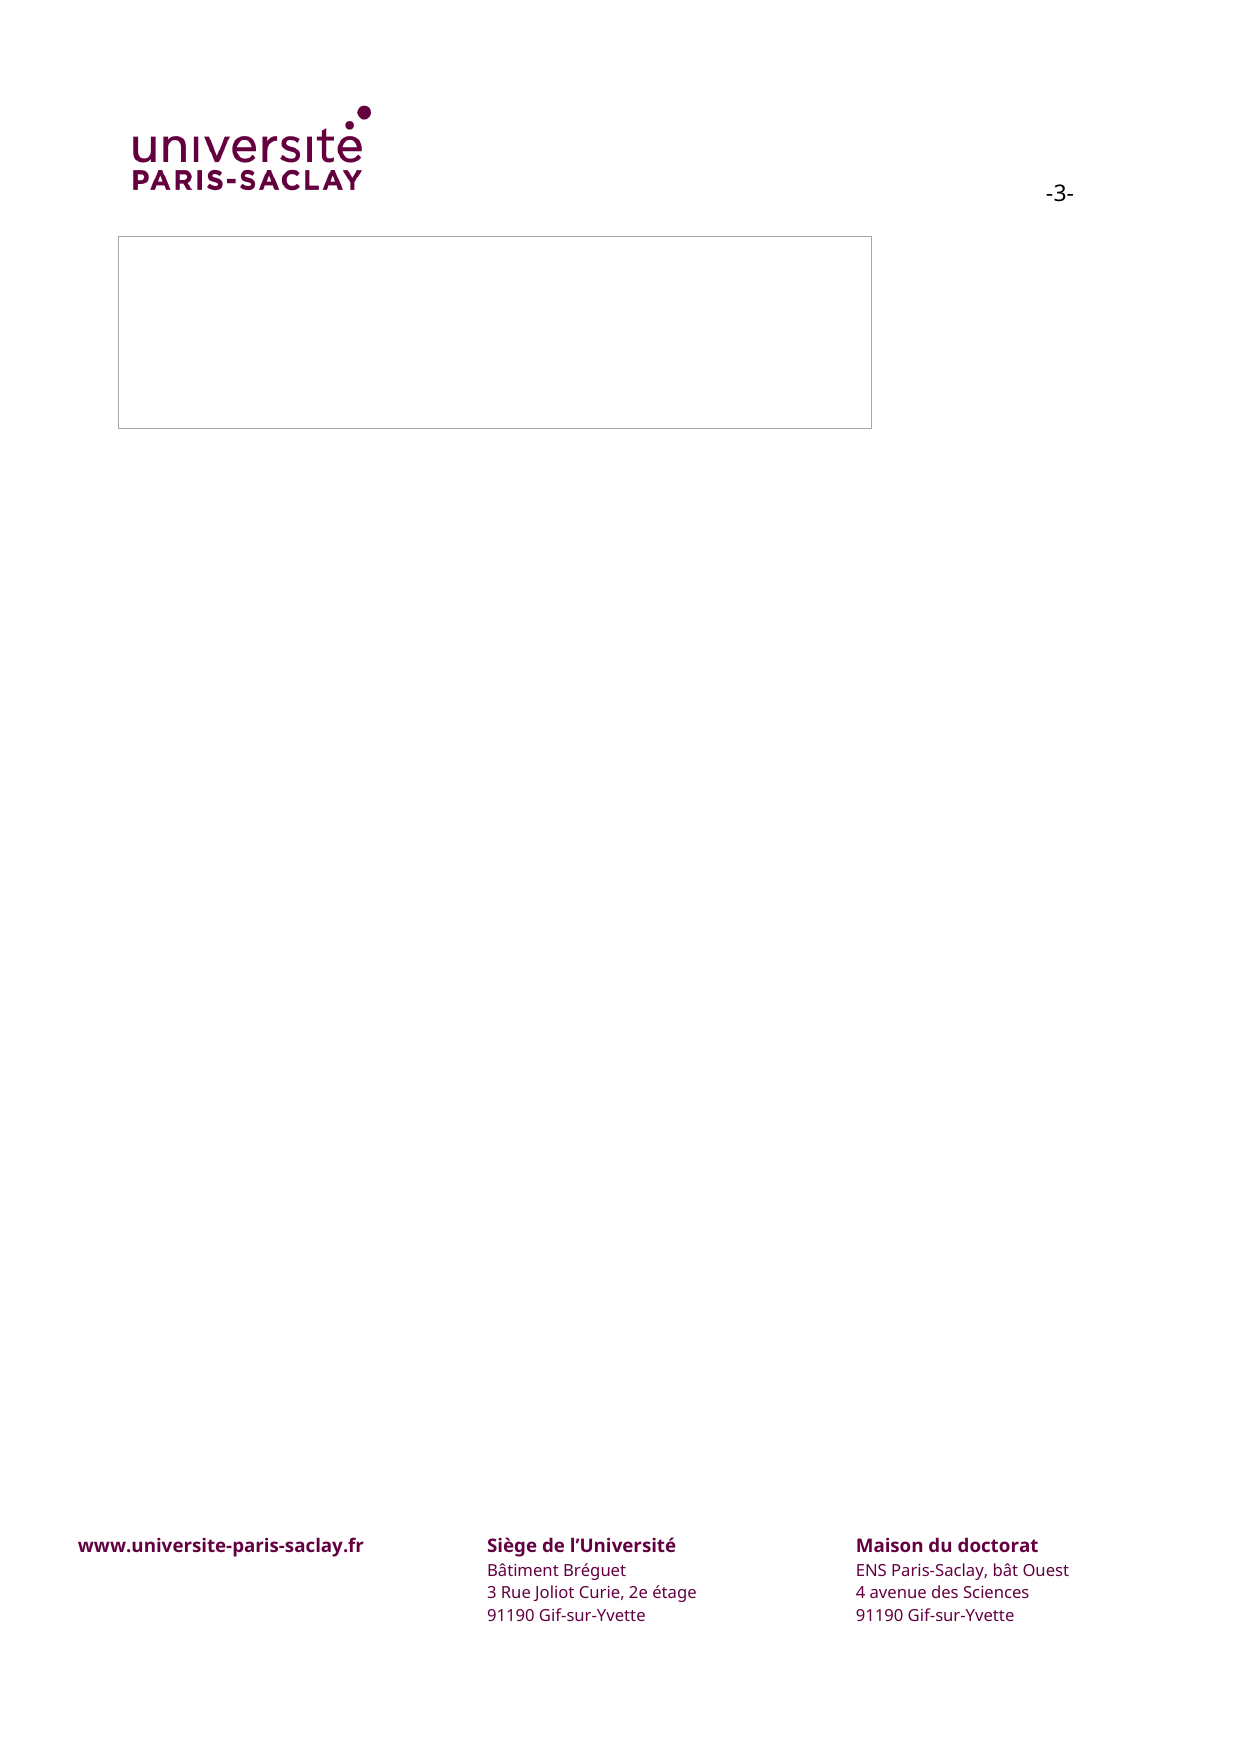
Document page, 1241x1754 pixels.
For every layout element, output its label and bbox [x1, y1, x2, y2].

picture [118, 88, 385, 202]
table_cell [119, 237, 871, 428]
